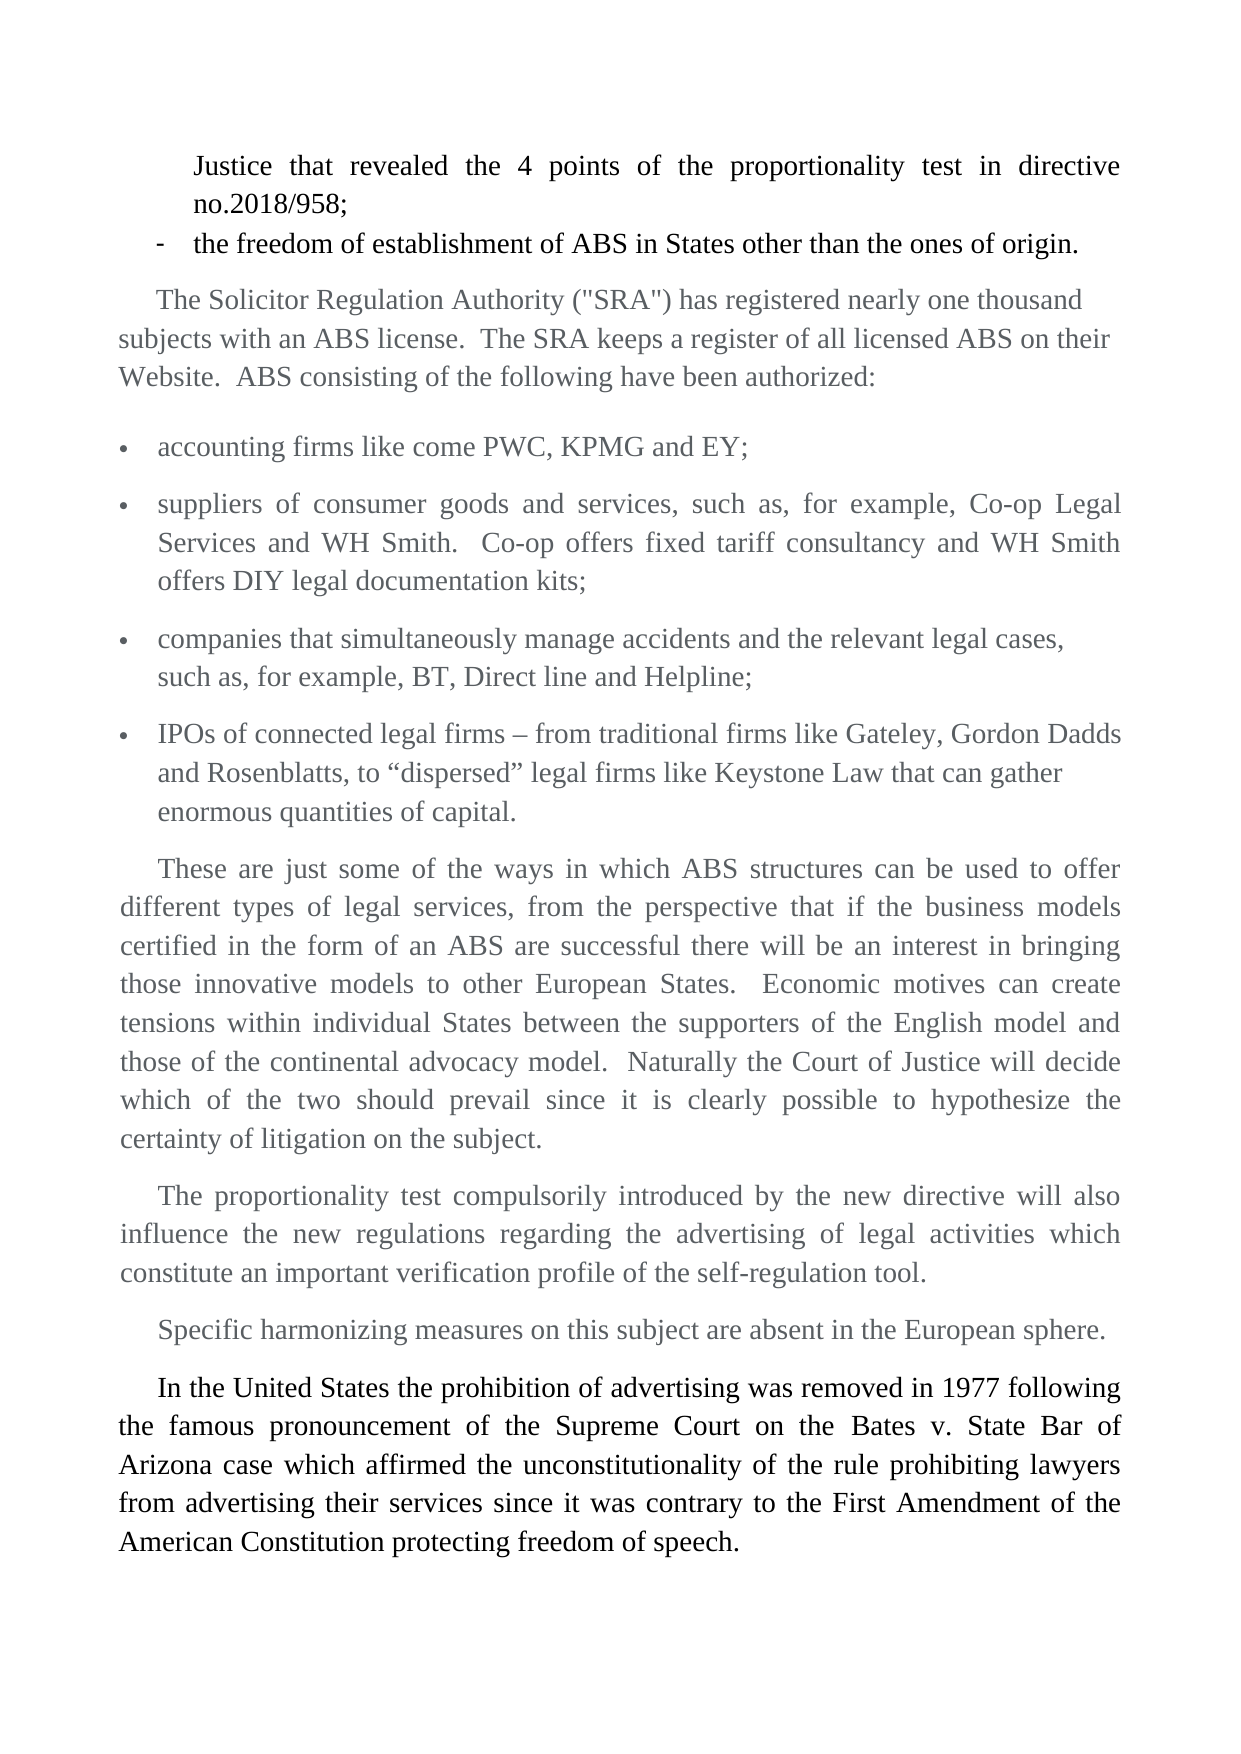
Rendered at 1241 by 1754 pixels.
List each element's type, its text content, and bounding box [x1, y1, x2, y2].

list accounting firms like come PWC, KPMG and EY; [120, 429, 1122, 463]
text The proportionality test compulsorily introduced by the new directive will also influence the new regulations regarding the advertising of legal activities which constitute an important verification profile of the self-regulation tool. [120, 1178, 1122, 1289]
list IPOs of connected legal firms – from traditional firms like Gateley, Gordon Dadds and Rosenblatts, to “dispersed” legal firms like Keystone Law that can gather enormous quantities of capital. [120, 717, 1122, 827]
text In the the prohibition of advertising was removed in 1977 following the famous pronouncement of the Supreme Court on the Bates v. State Bar of Arizona case which affirmed the unconstitutionality of the rule prohibiting lawyers from advertising their services since it was contrary to the First Amendment of the American Constitution protecting freedom of speech. [118, 1370, 1122, 1557]
text The Solicitor Regulation Authority ("SRA") has registered nearly one thousand subjects with an ABS license. The SRA keeps a register of all licensed ABS on their Website. ABS consisting of the following have been authorized: [118, 282, 1122, 393]
text Specific harmonizing measures on this subject are absent in the European sphere. [120, 1312, 1122, 1346]
list suppliers of consumer goods and services, such as, for example, Co-op Legal Services and WH Smith. Co-op offers fixed tariff consultancy and WH Smith offers DIY legal documentation kits; [120, 486, 1122, 597]
text These are just some of the ways in which ABS structures can be used to offer different types of legal services, from the perspective that if the business models certified in the form of an ABS are successful there will be an interest in bringing those innovative models to other European States. Economic motives can create tensions within individual States between the supporters of the English model and those of the continental advocacy model. Naturally the Court of Justice will decide which of the two should prevail since it is clearly possible to hypothesize the certainty of litigation on the subject. [120, 851, 1122, 1154]
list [156, 148, 1122, 220]
list companies that simultaneously manage accidents and the relevant legal cases, such as, for example, BT, Direct line and Helpline; [120, 621, 1122, 693]
list the freedom of establishment of ABS in States other than the ones of origin. [156, 225, 1122, 260]
